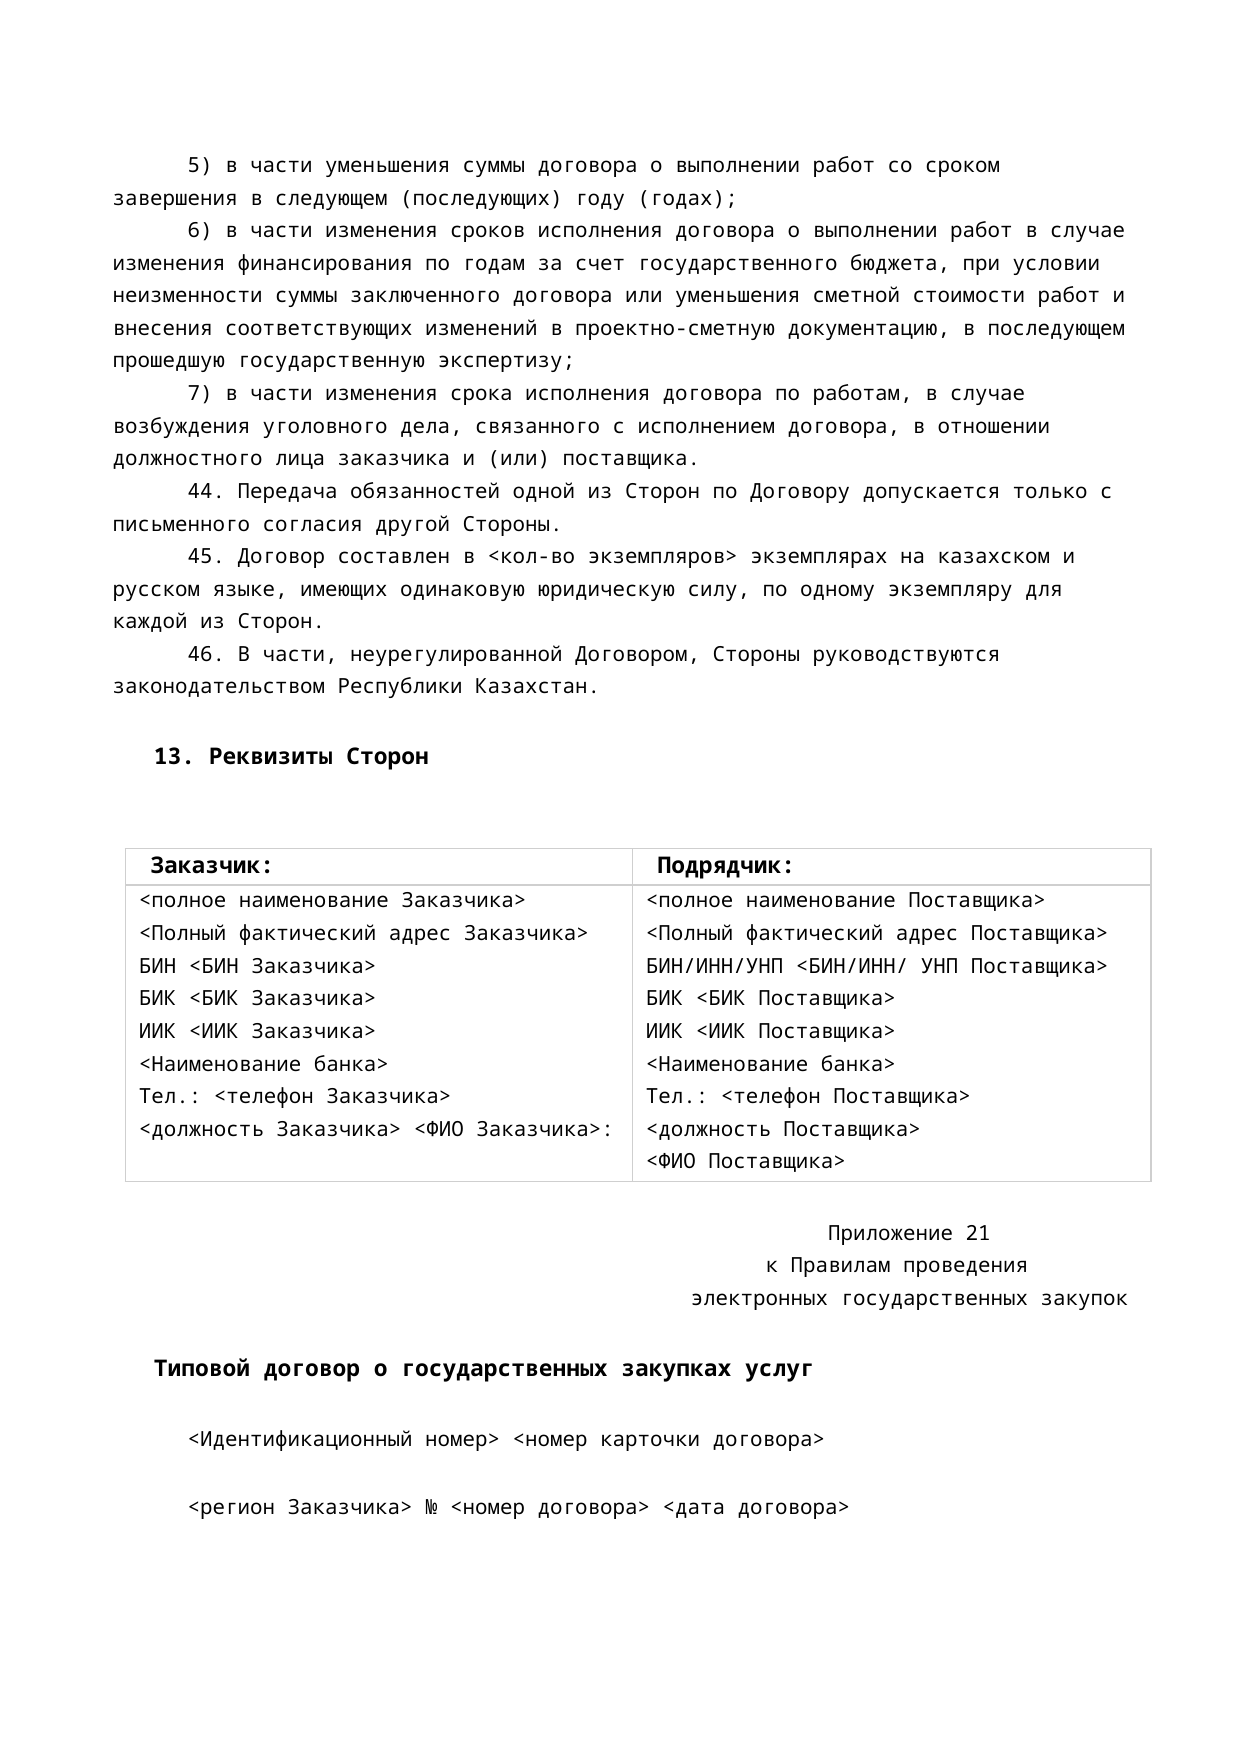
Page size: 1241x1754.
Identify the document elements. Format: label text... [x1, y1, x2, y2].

text 13. Реквизиты Сторон [112, 740, 1128, 771]
table_header Заказчик: [126, 849, 632, 884]
text <Идентификационный номер> <номер карточки договора> [112, 1424, 1128, 1452]
table_header Подрядчик: [633, 849, 1150, 884]
table_cell <полное наименование Заказчика> <Полный фактический адрес Заказчика> БИН <БИН Заказчика> БИК <БИК Заказчика> ИИК <ИИК Заказчика> <Наименование банка> Тел.: <телефон Заказчика> <должность Заказчика> <ФИО Заказчика>: [126, 886, 632, 1181]
table_cell <полное наименование Поставщика> <Полный фактический адрес Поставщика> БИН/ИНН/УНП <БИН/ИНН/ УНП Поставщика> БИК <БИК Поставщика> ИИК <ИИК Поставщика> <Наименование банка> Тел.: <телефон Поставщика> <должность Поставщика> <ФИО Поставщика> [633, 886, 1150, 1181]
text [112, 150, 1128, 700]
text <регион Заказчика> № <номер договора> <дата договора> [112, 1492, 1128, 1521]
text Приложение 21 к Правилам проведения электронных государственных закупок [112, 1218, 1128, 1312]
text Типовой договор о государственных закупках услуг [112, 1352, 1128, 1383]
